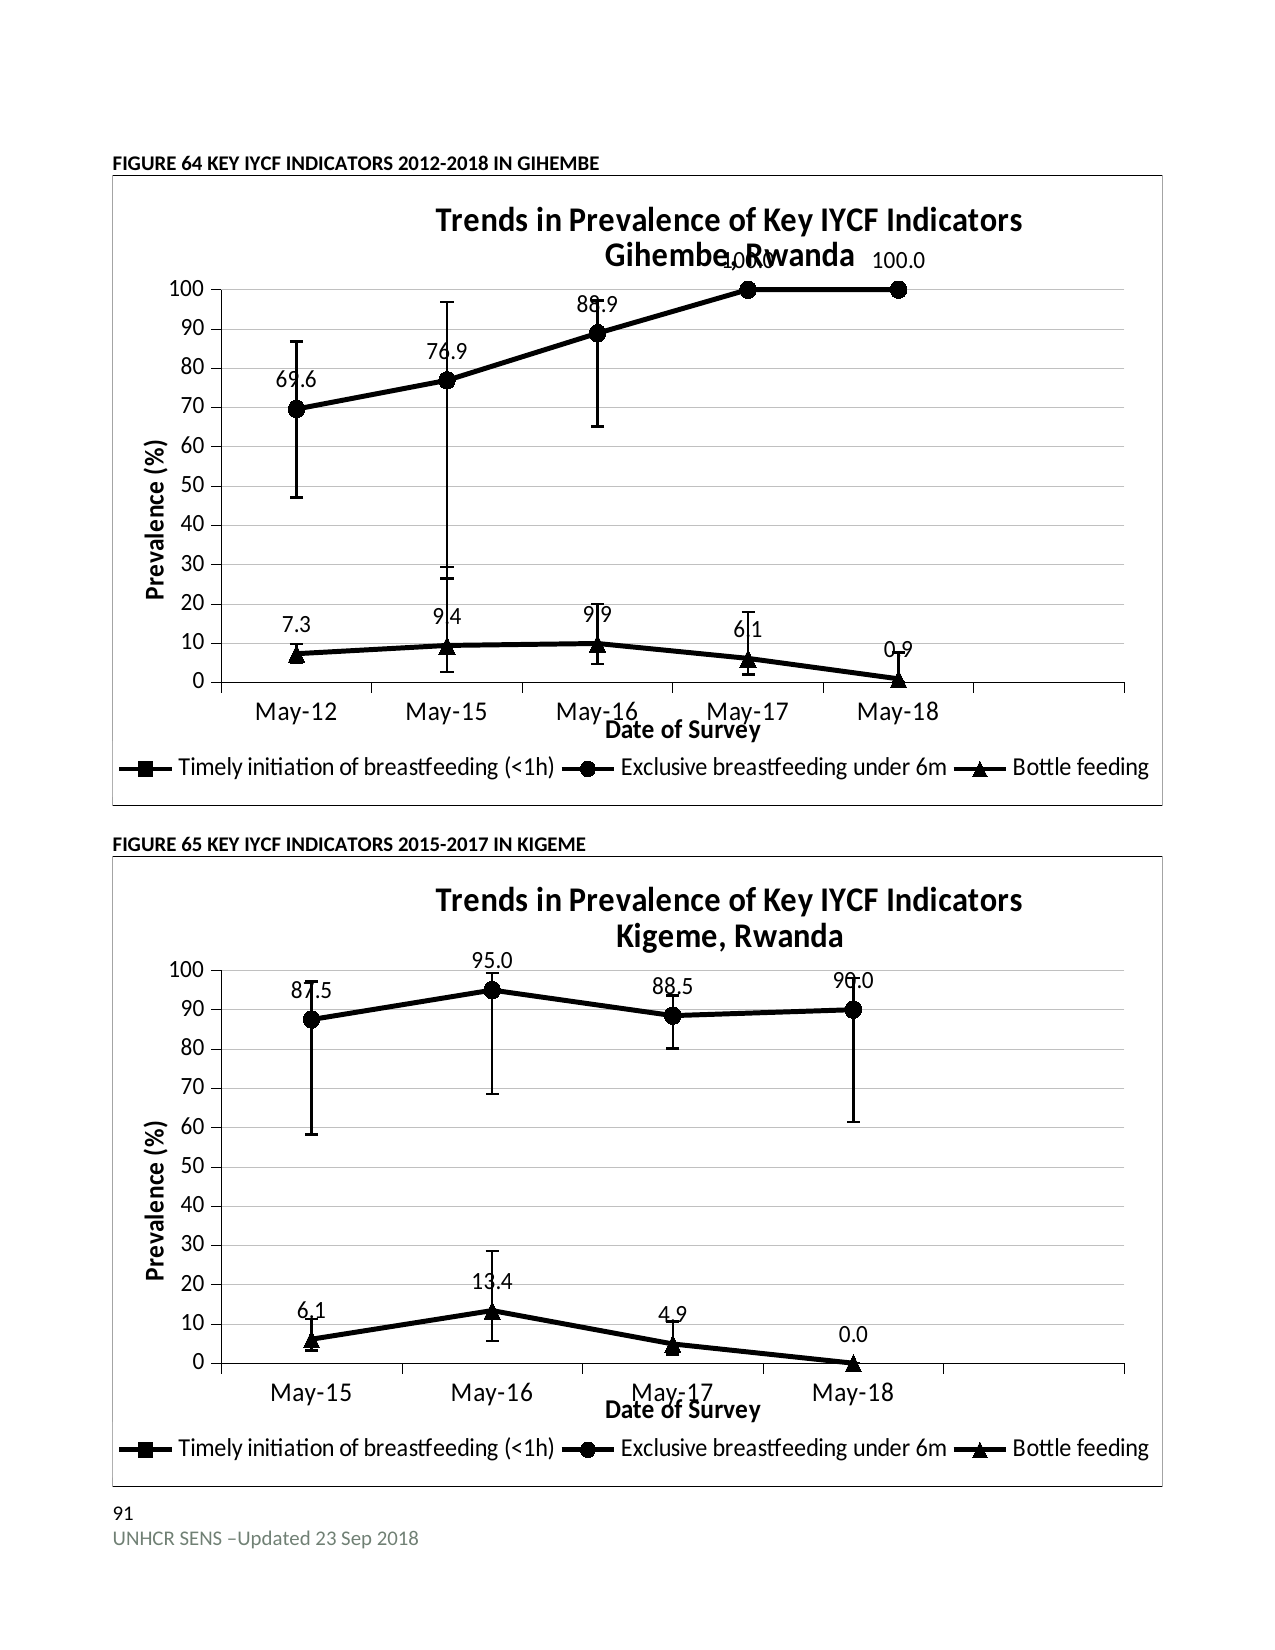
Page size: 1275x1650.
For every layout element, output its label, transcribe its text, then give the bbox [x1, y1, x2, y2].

text FIGURE 65 KEY IYCF INDICATORS 2015-2017 IN KIGEME [112, 831, 1162, 856]
text FIGURE 64 KEY IYCF INDICATORS 2012-2018 IN GIHEMBE [112, 150, 1162, 175]
